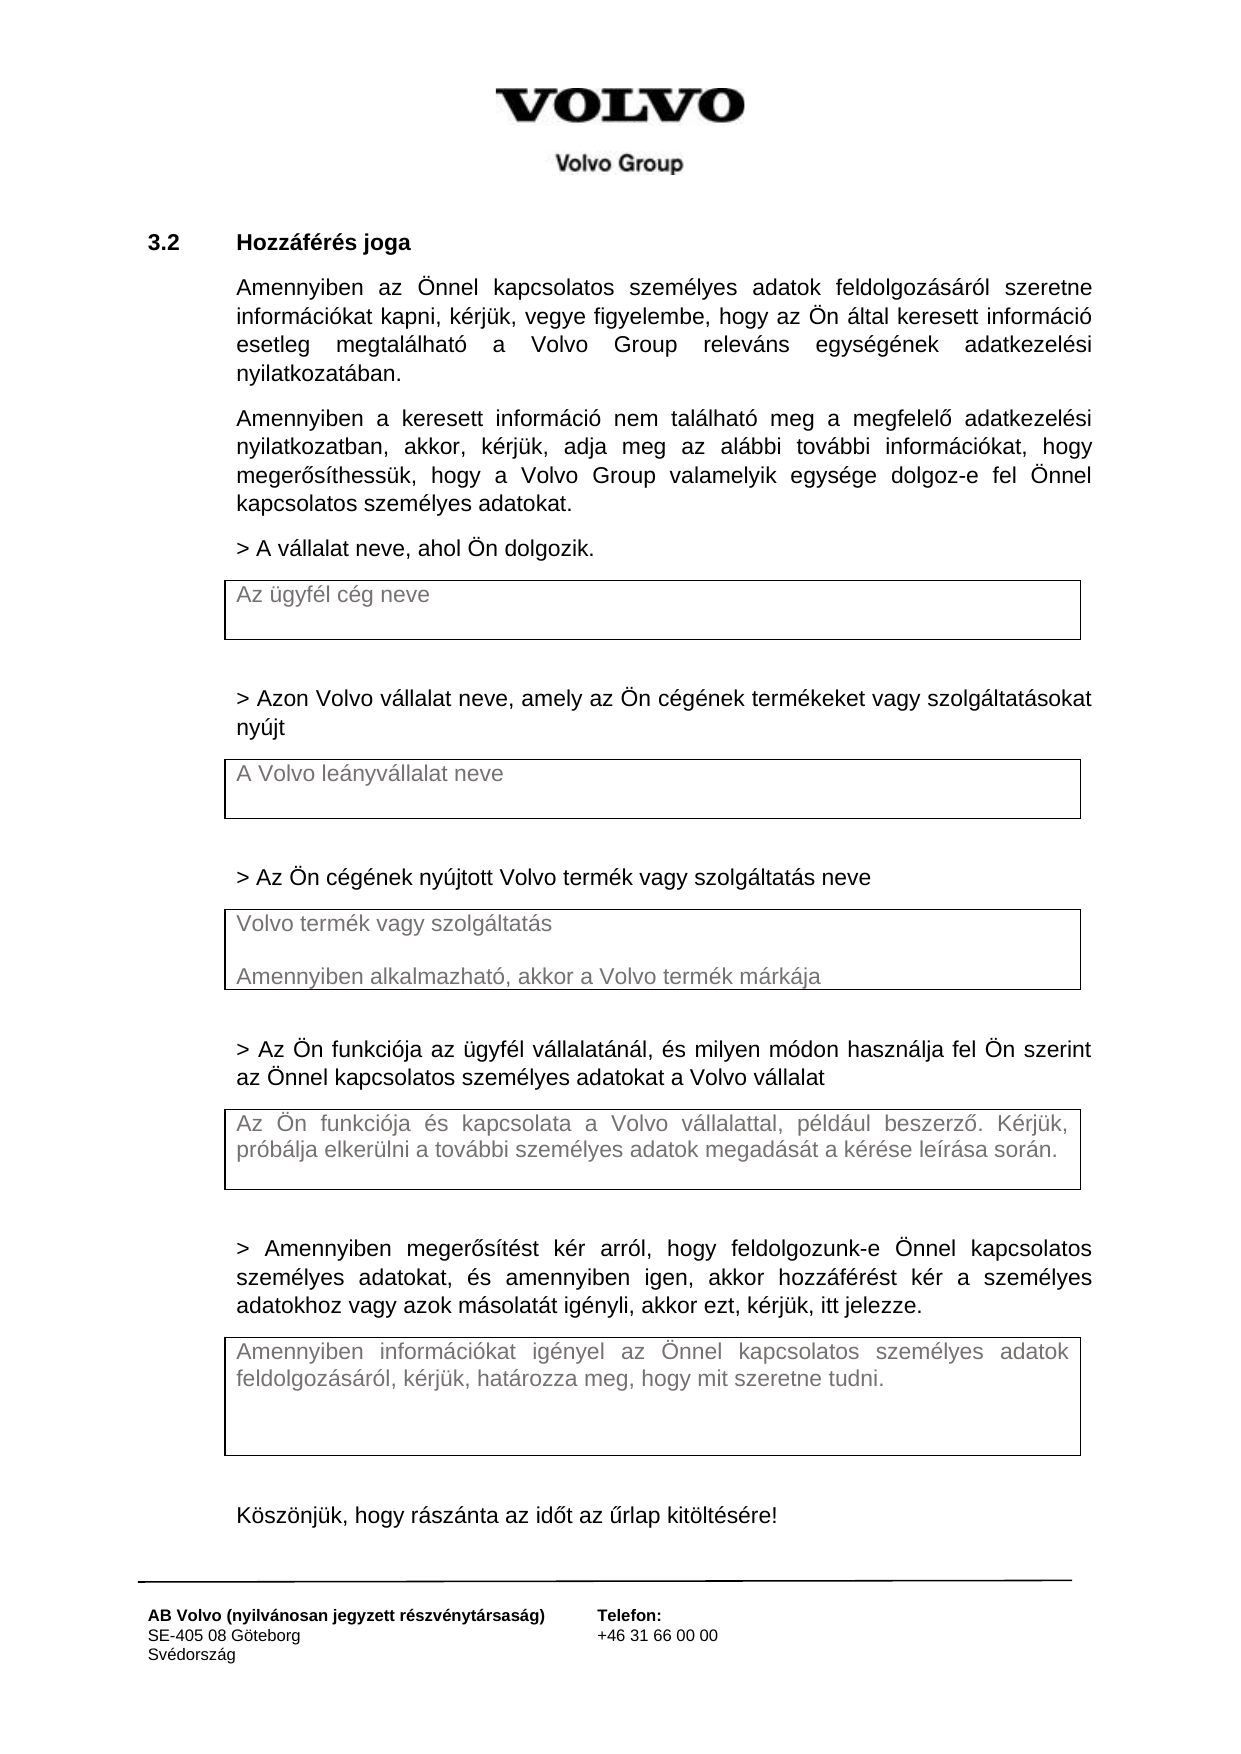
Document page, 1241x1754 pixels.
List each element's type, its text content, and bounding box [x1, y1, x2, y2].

table_header Az ügyfél cég neve [226, 581, 1080, 639]
text Köszönjük, hogy rászánta az időt az űrlap kitöltésére! [148, 1502, 1093, 1528]
subtitle Hozzáférés joga [148, 229, 1093, 256]
text > Az Ön cégének nyújtott Volvo termék vagy szolgáltatás neve [236, 864, 1093, 891]
text Amennyiben a keresett információ nem található meg a megfelelő adatkezelési nyilatkozatban, akkor, kérjük, adja meg az alábbi további információkat, hogy megerősíthessük, hogy a Volvo Group valamelyik egysége dolgoz-e fel Önnel kapcsolatos személyes adatokat. [236, 405, 1093, 516]
text > Azon Volvo vállalat neve, amely az Ön cégének termékeket vagy szolgáltatásokat nyújt [236, 685, 1093, 740]
text > Amennyiben megerősítést kér arról, hogy feldolgozunk-e Önnel kapcsolatos személyes adatokat, és amennyiben igen, akkor hozzáférést kér a személyes adatokhoz vagy azok másolatát igényli, akkor ezt, kérjük, itt jelezze. [236, 1235, 1093, 1318]
picture [495, 88, 745, 175]
table_header A Volvo leányvállalat neve [226, 760, 1080, 818]
text > Az Ön funkciója az ügyfél vállalatánál, és milyen módon használja fel Ön szerint az Önnel kapcsolatos személyes adatokat a Volvo vállalat [236, 1036, 1093, 1090]
table_header Amennyiben információkat igényel az Önnel kapcsolatos személyes adatok feldolgozásáról, kérjük, határozza meg, hogy mit szeretne tudni. [226, 1338, 1080, 1455]
text > A vállalat neve, ahol Ön dolgozik. [236, 535, 1093, 561]
text Amennyiben az Önnel kapcsolatos személyes adatok feldolgozásáról szeretne információkat kapni, kérjük, vegye figyelembe, hogy az Ön által keresett információ esetleg megtalálható a Volvo Group releváns egységének adatkezelési nyilatkozatában. [236, 274, 1093, 386]
table_header Az Ön funkciója és kapcsolata a Volvo vállalattal, például beszerző. Kérjük, próbálja elkerülni a további személyes adatok megadását a kérése leírása során. [226, 1110, 1080, 1189]
table_header Volvo termék vagy szolgáltatás Amennyiben alkalmazható, akkor a Volvo termék márkája [226, 910, 1080, 989]
